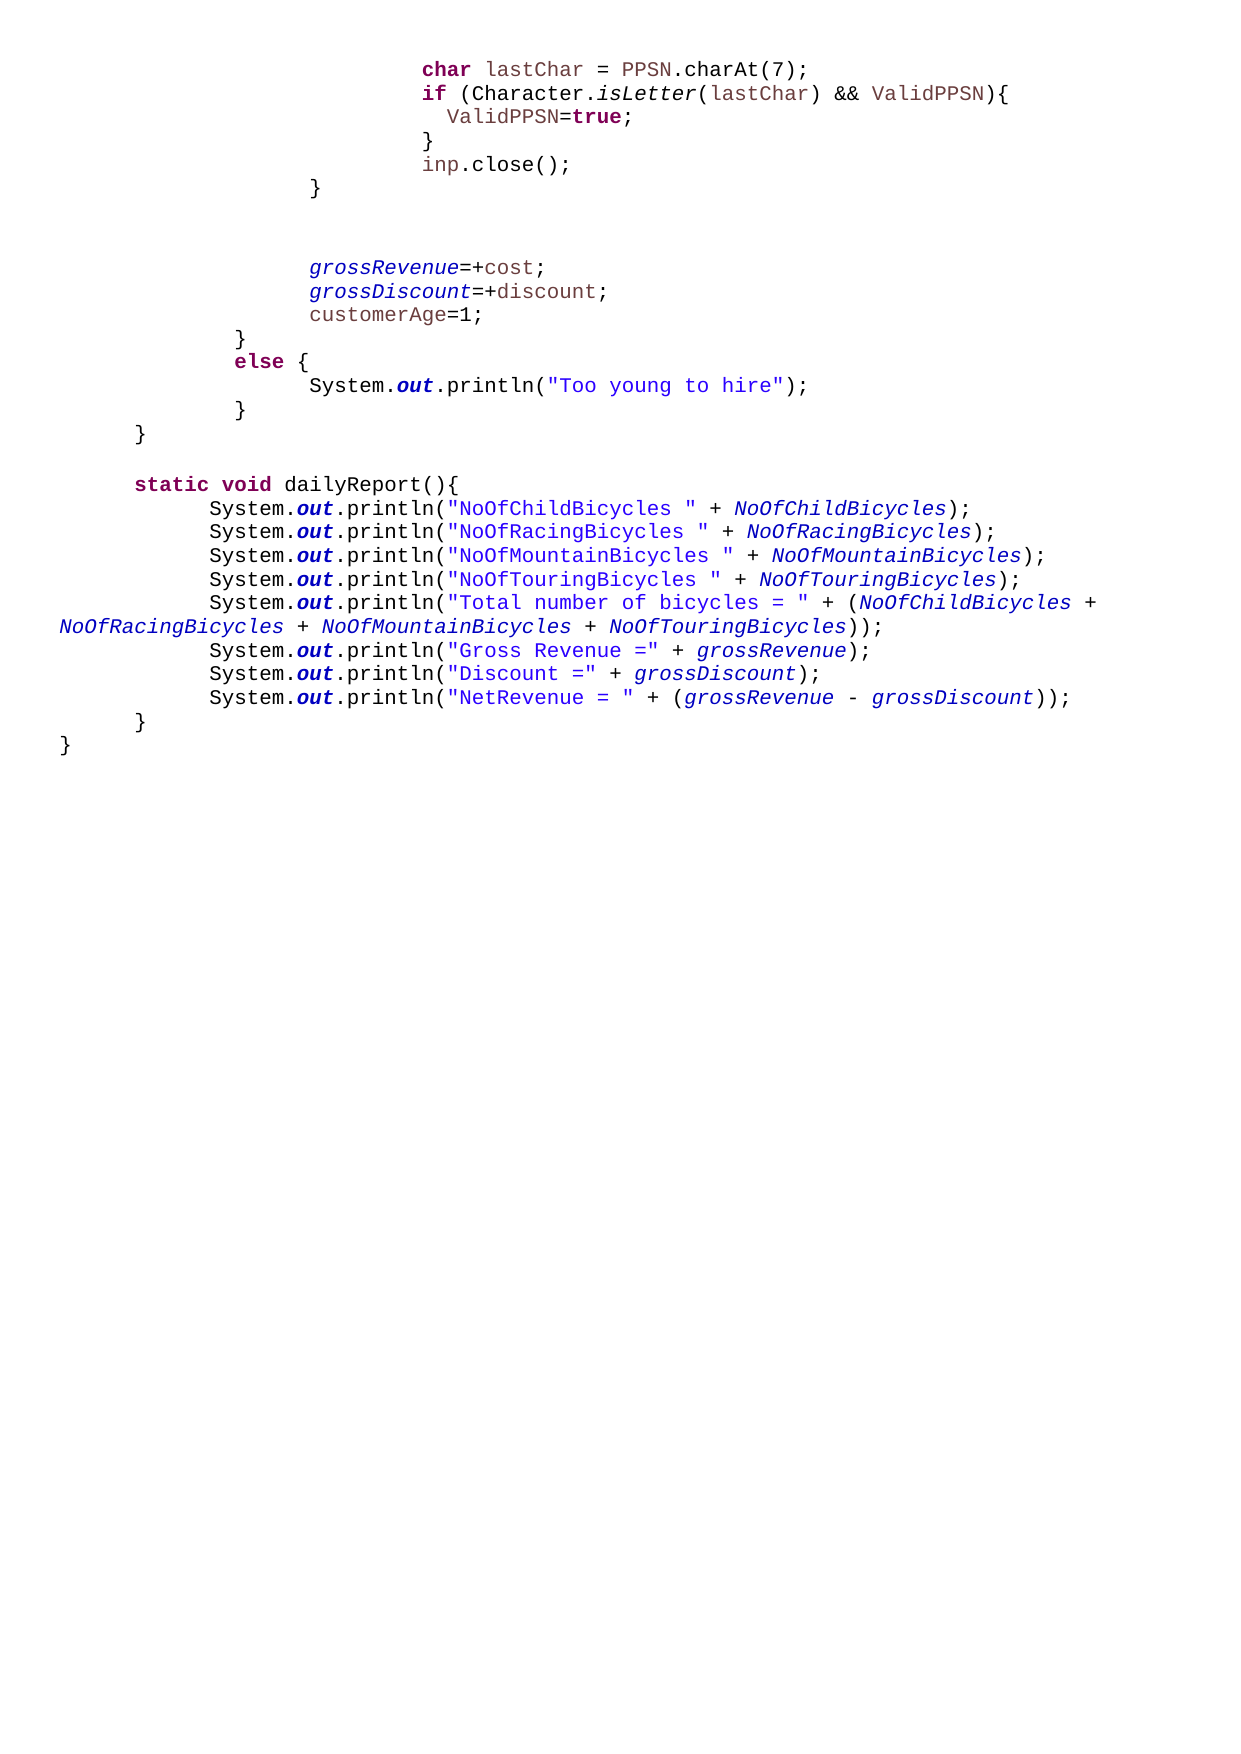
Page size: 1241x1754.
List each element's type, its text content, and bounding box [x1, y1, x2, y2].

text ValidPPSN=true; [59, 106, 1181, 130]
text char lastChar = PPSN.charAt(7); [59, 59, 1181, 83]
text System.out.println("Too young to hire"); [59, 375, 1181, 399]
text } [59, 399, 1181, 422]
text System.out.println("NetRevenue = " + (grossRevenue - grossDiscount)); [59, 687, 1181, 711]
text System.out.println("NoOfTouringBicycles " + NoOfTouringBicycles); [59, 569, 1181, 592]
text grossRevenue=+cost; [59, 257, 1181, 281]
text System.out.println("Total number of bicycles = " + (NoOfChildBicycles + NoOfRacingBicycles + NoOfMountainBicycles + NoOfTouringBicycles)); [59, 592, 1181, 640]
text System.out.println("NoOfRacingBicycles " + NoOfRacingBicycles); [59, 521, 1181, 545]
text System.out.println("Gross Revenue =" + grossRevenue); [59, 640, 1181, 663]
text grossDiscount=+discount; [59, 281, 1181, 304]
text } [59, 711, 1181, 734]
text inp.close(); [59, 154, 1181, 177]
text } [59, 177, 1181, 201]
text } [59, 130, 1181, 154]
text } [59, 734, 1181, 758]
text System.out.println("Discount =" + grossDiscount); [59, 663, 1181, 687]
text if (Character.isLetter(lastChar) && ValidPPSN){ [59, 83, 1181, 106]
text static void dailyReport(){ [59, 474, 1181, 498]
text } [59, 328, 1181, 352]
text System.out.println("NoOfMountainBicycles " + NoOfMountainBicycles); [59, 545, 1181, 569]
text else { [59, 352, 1181, 375]
text System.out.println("NoOfChildBicycles " + NoOfChildBicycles); [59, 498, 1181, 521]
text customerAge=1; [59, 304, 1181, 328]
text } [59, 422, 1181, 446]
